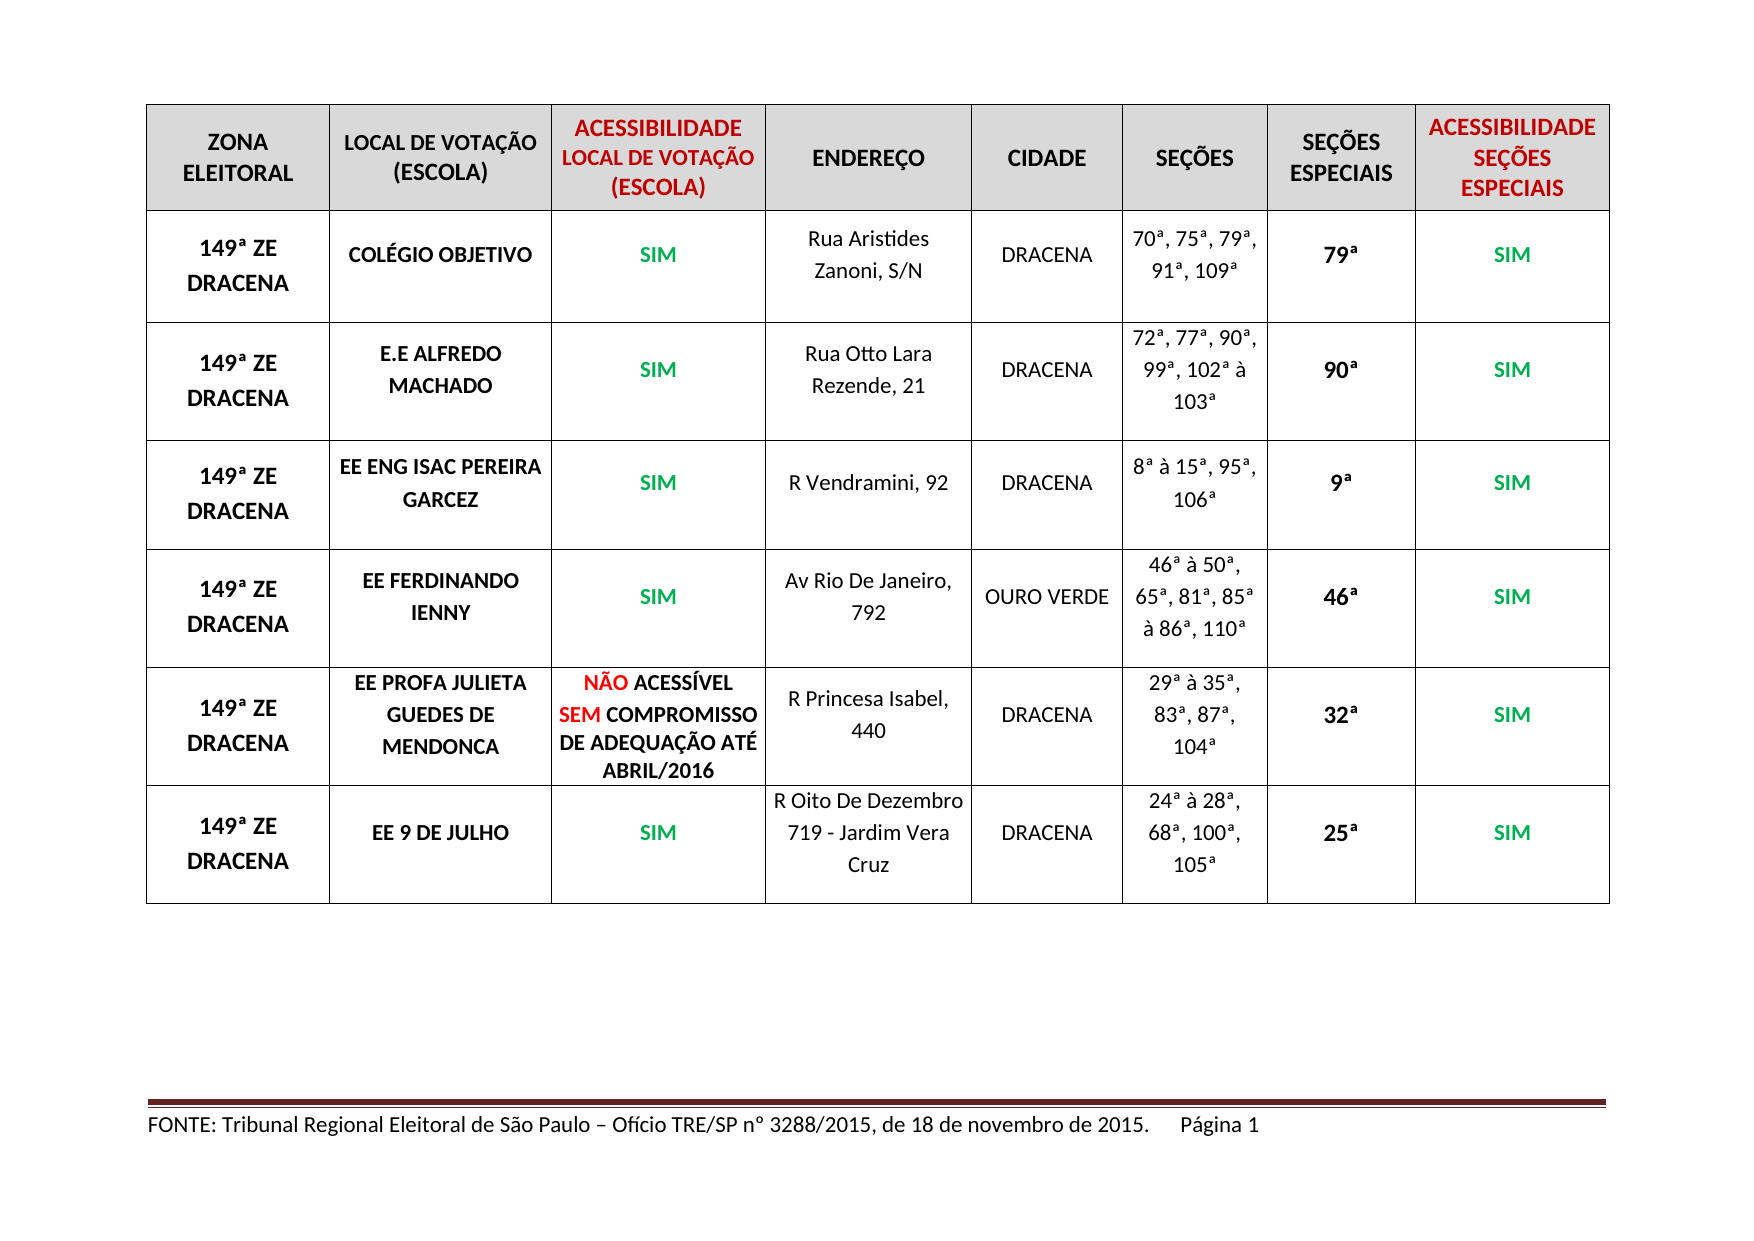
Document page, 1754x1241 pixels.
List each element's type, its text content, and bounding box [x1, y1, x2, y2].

table_cell SIM [1416, 211, 1609, 322]
table_header ACESSIBILIDADE SEÇÕES ESPECIAIS [1416, 105, 1609, 210]
table_cell DRACENA [972, 323, 1122, 440]
table_cell SIM [1416, 323, 1609, 440]
table_cell 149ª ZE DRACENA [147, 211, 329, 322]
table_header ENDEREÇO [766, 105, 971, 210]
table_header SEÇÕES ESPECIAIS [1268, 105, 1415, 210]
table_cell 32ª [1268, 668, 1415, 785]
table_cell R Oito De Dezembro 719 - Jardim Vera Cruz [766, 786, 971, 903]
table_cell DRACENA [972, 786, 1122, 903]
table_header CIDADE [972, 105, 1122, 210]
table_cell DRACENA [972, 211, 1122, 322]
table_cell EE PROFA JULIETA GUEDES DE MENDONCA [330, 668, 551, 785]
table_cell DRACENA [972, 441, 1122, 549]
table_cell SIM [552, 211, 765, 322]
table_cell 149ª ZE DRACENA [147, 323, 329, 440]
table_cell SIM [552, 550, 765, 667]
table_cell DRACENA [972, 668, 1122, 785]
table_cell 79ª [1268, 211, 1415, 322]
table_cell 149ª ZE DRACENA [147, 441, 329, 549]
table_cell Rua Aristides Zanoni, S/N [766, 211, 971, 322]
table_cell R Princesa Isabel, 440 [766, 668, 971, 785]
table_cell 149ª ZE DRACENA [147, 550, 329, 667]
table_cell NÃO ACESSÍVEL SEM COMPROMISSO DE ADEQUAÇÃO ATÉ ABRIL/2016 [552, 668, 765, 785]
table_header LOCAL DE VOTAÇÃO (ESCOLA) [330, 105, 551, 210]
table_cell 9ª [1268, 441, 1415, 549]
table_cell COLÉGIO OBJETIVO [330, 211, 551, 322]
table_cell 24ª à 28ª, 68ª, 100ª, 105ª [1123, 786, 1267, 903]
table_cell OURO VERDE [972, 550, 1122, 667]
table_cell SIM [552, 323, 765, 440]
table_header ACESSIBILIDADE LOCAL DE VOTAÇÃO (ESCOLA) [552, 105, 765, 210]
table_cell 90ª [1268, 323, 1415, 440]
table_cell 72ª, 77ª, 90ª, 99ª, 102ª à 103ª [1123, 323, 1267, 440]
table_cell SIM [1416, 550, 1609, 667]
table_cell 46ª à 50ª, 65ª, 81ª, 85ª à 86ª, 110ª [1123, 550, 1267, 667]
table_cell R Vendramini, 92 [766, 441, 971, 549]
table_cell 46ª [1268, 550, 1415, 667]
table_cell 70ª, 75ª, 79ª, 91ª, 109ª [1123, 211, 1267, 322]
table_cell SIM [1416, 786, 1609, 903]
table_cell EE ENG ISAC PEREIRA GARCEZ [330, 441, 551, 549]
table_cell SIM [552, 441, 765, 549]
table_header ZONA ELEITORAL [147, 105, 329, 210]
table_cell EE FERDINANDO IENNY [330, 550, 551, 667]
table_cell E.E ALFREDO MACHADO [330, 323, 551, 440]
table_cell 149ª ZE DRACENA [147, 786, 329, 903]
table_cell EE 9 DE JULHO [330, 786, 551, 903]
table_cell SIM [1416, 668, 1609, 785]
table_cell 25ª [1268, 786, 1415, 903]
table_cell SIM [552, 786, 765, 903]
table_cell Rua Otto Lara Rezende, 21 [766, 323, 971, 440]
table_cell 29ª à 35ª, 83ª, 87ª, 104ª [1123, 668, 1267, 785]
table_cell 8ª à 15ª, 95ª, 106ª [1123, 441, 1267, 549]
table_cell 149ª ZE DRACENA [147, 668, 329, 785]
table_header SEÇÕES [1123, 105, 1267, 210]
table_cell SIM [1416, 441, 1609, 549]
table_cell Av Rio De Janeiro, 792 [766, 550, 971, 667]
